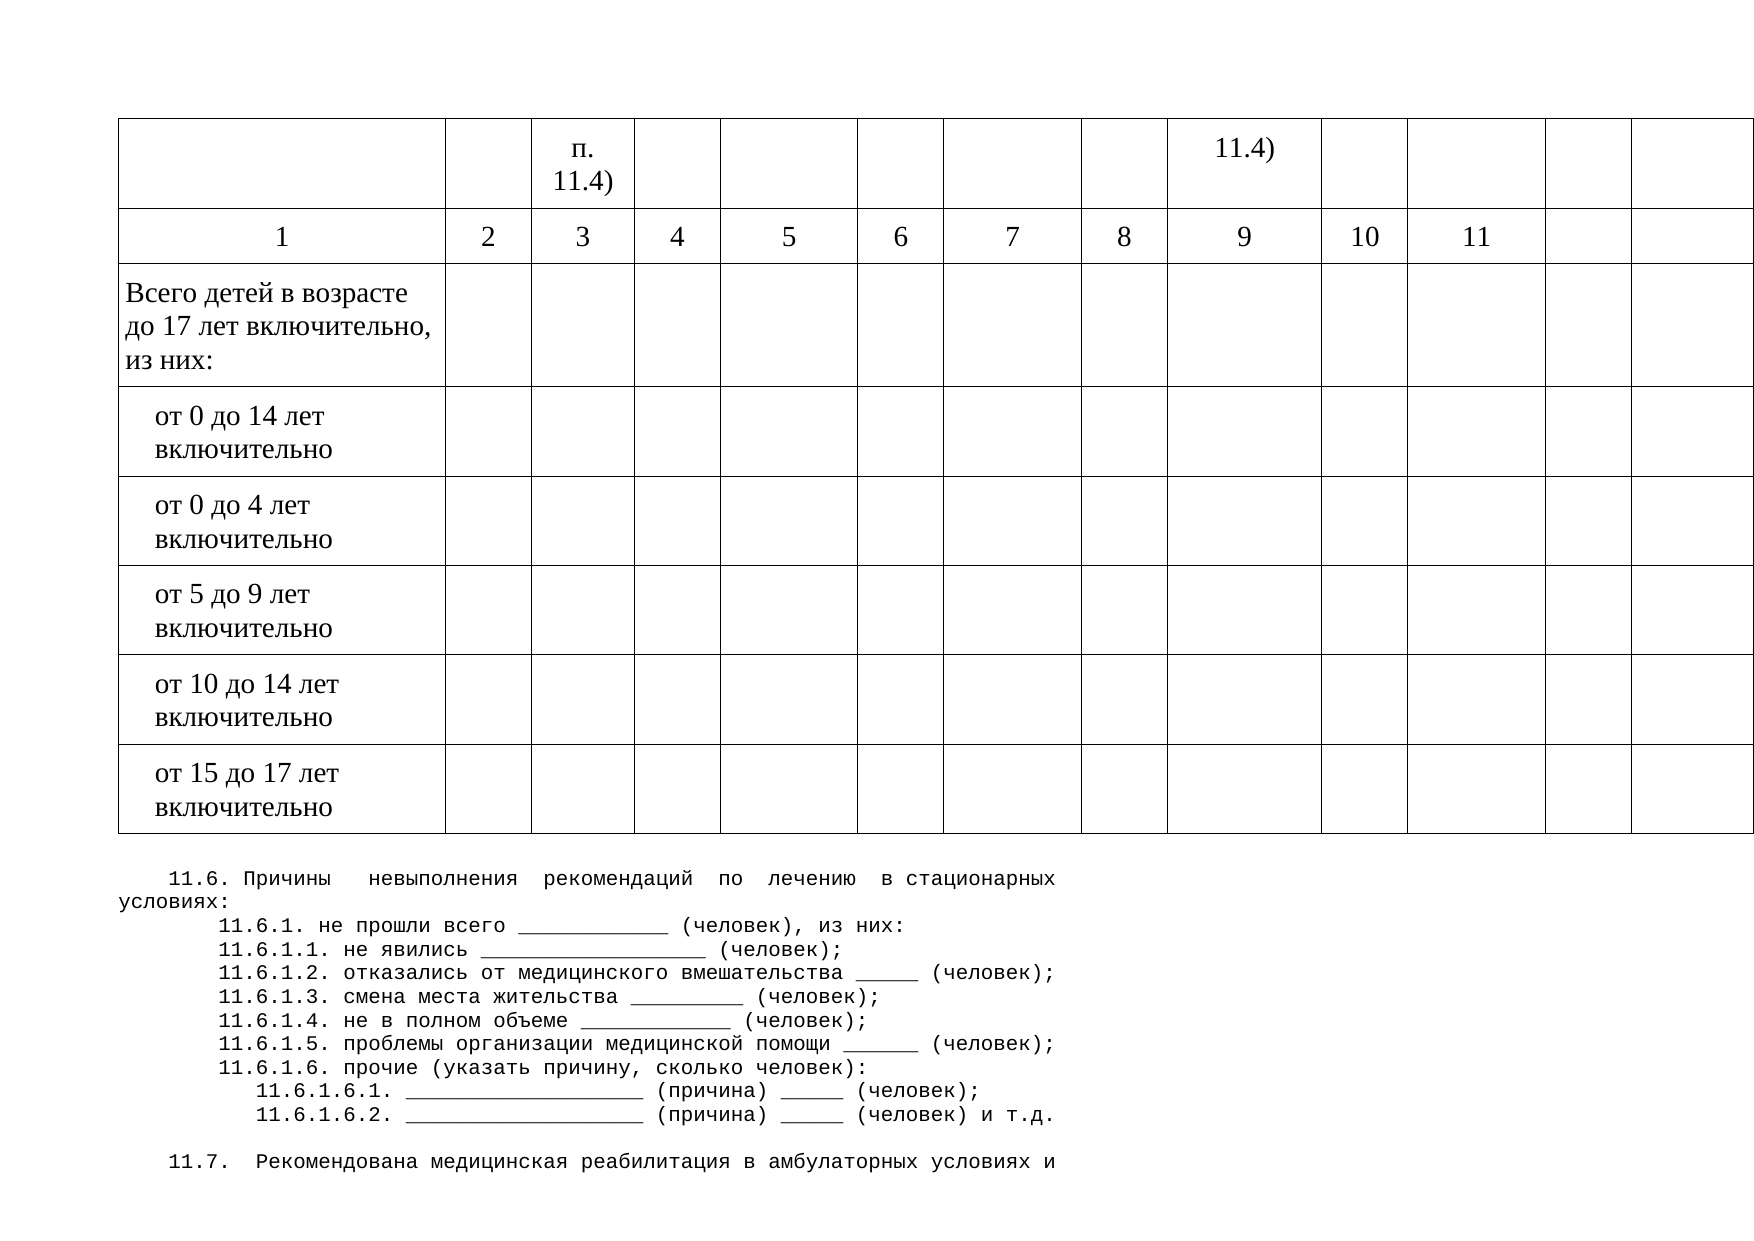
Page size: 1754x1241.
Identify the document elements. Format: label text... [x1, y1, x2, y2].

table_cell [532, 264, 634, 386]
text 11.6.1.6.1. ___________________ (причина) _____ (человек); [118, 1081, 1636, 1104]
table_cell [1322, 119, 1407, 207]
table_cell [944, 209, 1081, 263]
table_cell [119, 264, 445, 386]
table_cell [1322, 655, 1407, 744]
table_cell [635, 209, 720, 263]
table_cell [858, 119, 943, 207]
text 11.6.1.1. не явились __________________ (человек); [118, 939, 1636, 962]
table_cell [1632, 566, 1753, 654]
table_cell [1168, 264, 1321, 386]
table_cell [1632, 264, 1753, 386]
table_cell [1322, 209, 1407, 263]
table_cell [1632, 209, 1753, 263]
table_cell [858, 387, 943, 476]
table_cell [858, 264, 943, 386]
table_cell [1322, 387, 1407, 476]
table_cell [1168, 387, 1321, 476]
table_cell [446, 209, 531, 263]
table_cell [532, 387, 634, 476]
text 11.6.1.6.2. ___________________ (причина) _____ (человек) и т.д. [118, 1104, 1636, 1128]
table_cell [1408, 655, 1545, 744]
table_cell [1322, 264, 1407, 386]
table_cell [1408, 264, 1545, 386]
text 11.6.1.5. проблемы организации медицинской помощи ______ (человек); [118, 1033, 1636, 1057]
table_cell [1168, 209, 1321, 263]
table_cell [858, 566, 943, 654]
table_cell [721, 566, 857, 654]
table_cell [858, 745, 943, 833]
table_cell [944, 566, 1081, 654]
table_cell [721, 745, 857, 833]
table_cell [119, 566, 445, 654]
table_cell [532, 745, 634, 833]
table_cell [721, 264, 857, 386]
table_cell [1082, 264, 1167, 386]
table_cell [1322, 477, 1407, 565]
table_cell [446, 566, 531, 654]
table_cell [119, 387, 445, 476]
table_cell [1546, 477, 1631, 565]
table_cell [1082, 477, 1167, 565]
text 11.6.1.6. прочие (указать причину, сколько человек): [118, 1057, 1636, 1081]
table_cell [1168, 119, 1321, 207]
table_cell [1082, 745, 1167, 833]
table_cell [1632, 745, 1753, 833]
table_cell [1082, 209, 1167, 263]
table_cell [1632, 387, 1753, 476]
text 11.7. Рекомендована медицинская реабилитация в амбулаторных условиях и [118, 1151, 1636, 1175]
text 11.6.1.3. смена места жительства _________ (человек); [118, 986, 1636, 1009]
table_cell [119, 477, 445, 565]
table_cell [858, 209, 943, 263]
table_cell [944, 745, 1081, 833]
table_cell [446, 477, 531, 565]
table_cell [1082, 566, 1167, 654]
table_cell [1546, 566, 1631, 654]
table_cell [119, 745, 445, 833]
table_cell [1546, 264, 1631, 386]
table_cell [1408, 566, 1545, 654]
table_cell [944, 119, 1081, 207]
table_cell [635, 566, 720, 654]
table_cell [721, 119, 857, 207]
text 11.6. Причины невыполнения рекомендаций по лечению в стационарных [118, 868, 1636, 891]
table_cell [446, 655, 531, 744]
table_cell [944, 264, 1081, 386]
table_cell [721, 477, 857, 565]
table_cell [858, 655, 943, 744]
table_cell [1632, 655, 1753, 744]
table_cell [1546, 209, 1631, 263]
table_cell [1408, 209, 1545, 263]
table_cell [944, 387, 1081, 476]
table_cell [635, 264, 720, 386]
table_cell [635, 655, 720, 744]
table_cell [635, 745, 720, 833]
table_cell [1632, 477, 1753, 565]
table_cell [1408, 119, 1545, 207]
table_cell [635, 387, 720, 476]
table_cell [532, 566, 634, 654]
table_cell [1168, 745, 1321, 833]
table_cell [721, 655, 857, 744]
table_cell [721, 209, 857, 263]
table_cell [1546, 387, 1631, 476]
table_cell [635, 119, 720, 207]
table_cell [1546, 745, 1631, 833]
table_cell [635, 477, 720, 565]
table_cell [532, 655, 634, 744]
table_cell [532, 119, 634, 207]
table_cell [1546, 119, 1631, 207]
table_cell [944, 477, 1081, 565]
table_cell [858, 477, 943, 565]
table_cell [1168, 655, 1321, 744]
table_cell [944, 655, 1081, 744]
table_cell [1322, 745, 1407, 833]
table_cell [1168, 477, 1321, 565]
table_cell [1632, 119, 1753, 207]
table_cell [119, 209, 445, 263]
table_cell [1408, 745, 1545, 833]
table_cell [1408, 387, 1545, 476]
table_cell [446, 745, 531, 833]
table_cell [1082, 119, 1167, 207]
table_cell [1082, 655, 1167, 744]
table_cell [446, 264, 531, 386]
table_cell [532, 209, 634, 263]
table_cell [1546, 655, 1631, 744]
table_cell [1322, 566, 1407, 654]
text условиях: [118, 891, 1636, 915]
text 11.6.1.4. не в полном объеме ____________ (человек); [118, 1009, 1636, 1033]
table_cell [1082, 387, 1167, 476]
text 11.6.1.2. отказались от медицинского вмешательства _____ (человек); [118, 962, 1636, 986]
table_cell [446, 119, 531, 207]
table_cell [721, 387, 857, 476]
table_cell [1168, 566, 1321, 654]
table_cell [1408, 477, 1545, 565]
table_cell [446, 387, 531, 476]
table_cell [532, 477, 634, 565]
text 11.6.1. не прошли всего ____________ (человек), из них: [118, 915, 1636, 939]
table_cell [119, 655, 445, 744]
